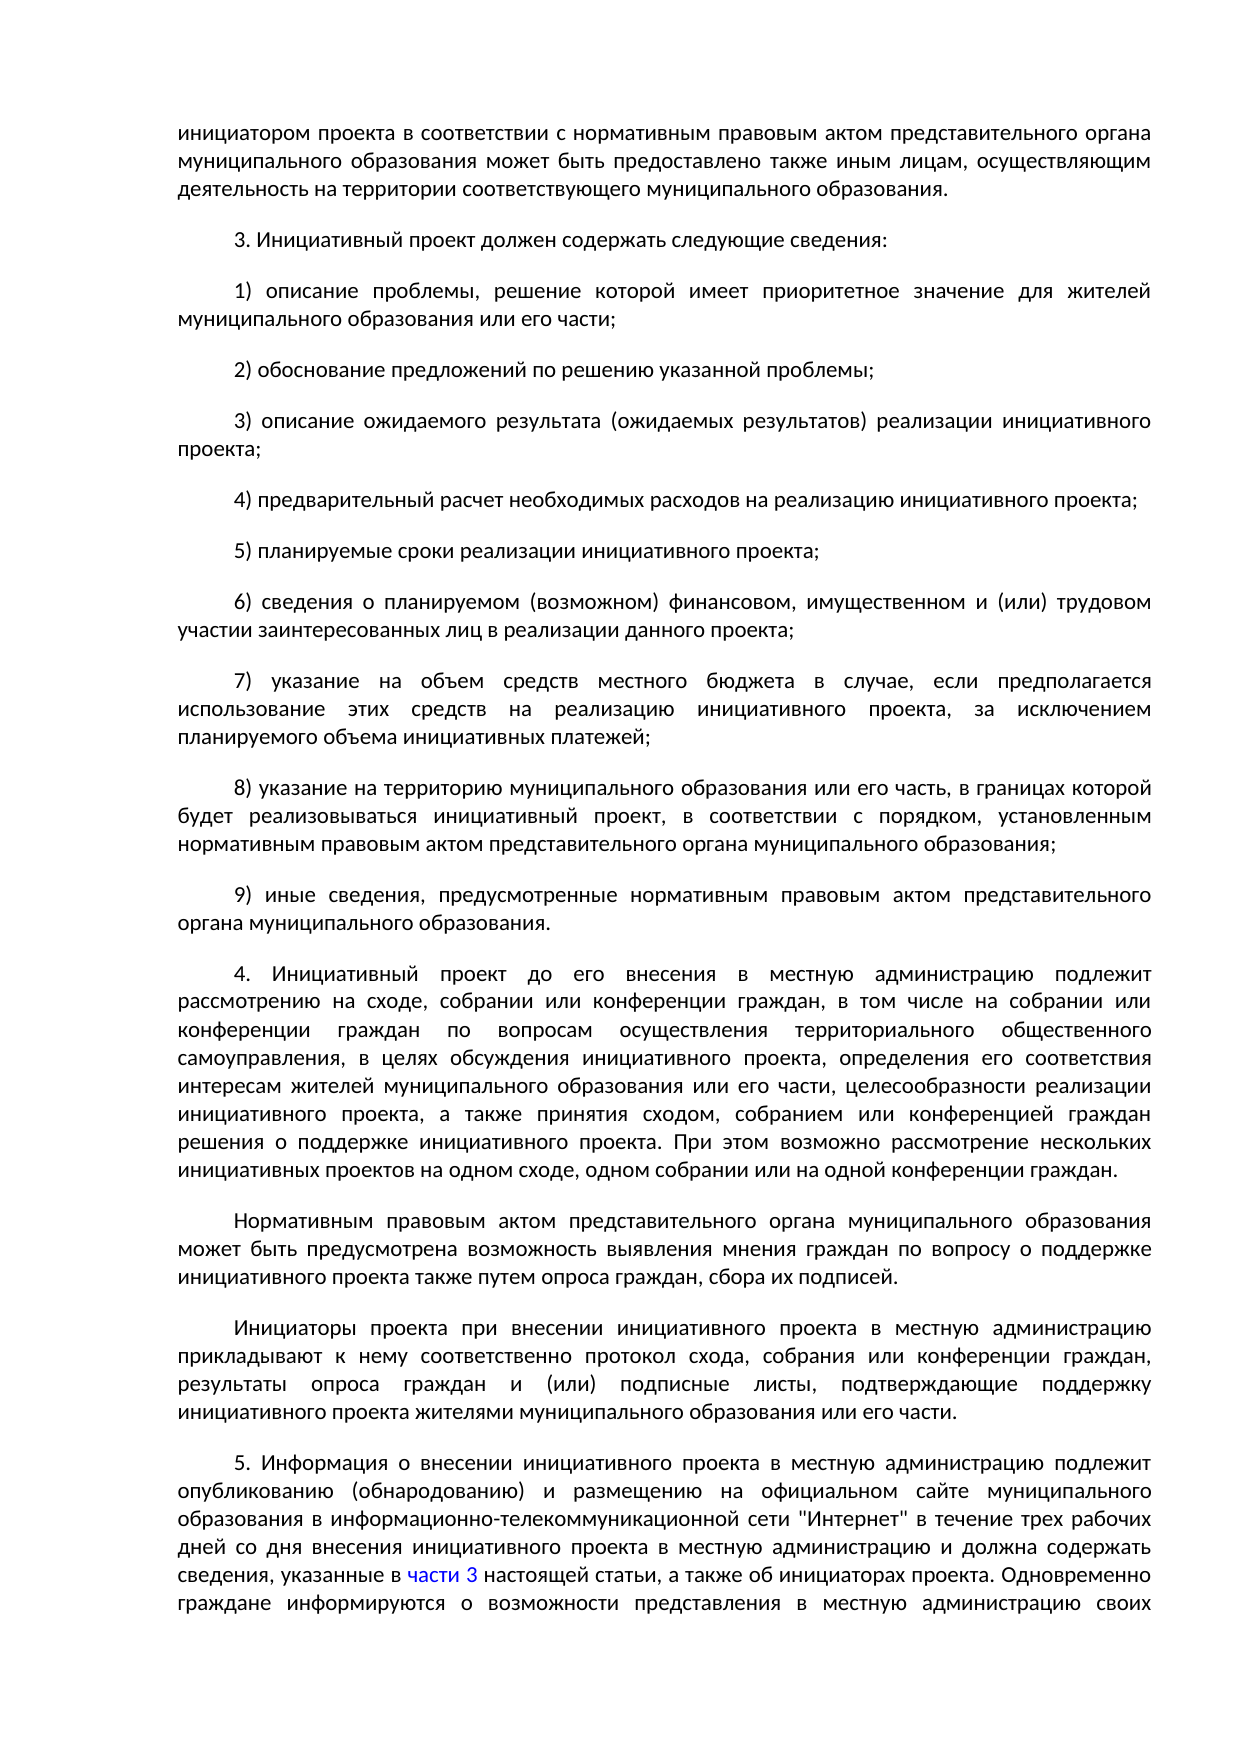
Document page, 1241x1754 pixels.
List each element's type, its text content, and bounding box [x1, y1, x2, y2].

text 1) описание проблемы, решение которой имеет приоритетное значение для жителей муниципального образования или его части; [177, 276, 1152, 332]
text 7) указание на объем средств местного бюджета в случае, если предполагается использование этих средств на реализацию инициативного проекта, за исключением планируемого объема инициативных платежей; [177, 666, 1152, 750]
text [177, 1448, 1152, 1616]
text 8) указание на территорию муниципального образования или его часть, в границах которой будет реализовываться инициативный проект, в соответствии с порядком, установленным нормативным правовым актом представительного органа муниципального образования; [177, 773, 1152, 857]
text 3) описание ожидаемого результата (ожидаемых результатов) реализации инициативного проекта; [177, 406, 1152, 462]
text 2) обоснование предложений по решению указанной проблемы; [177, 355, 1152, 383]
text Инициаторы проекта при внесении инициативного проекта в местную администрацию прикладывают к нему соответственно протокол схода, собрания или конференции граждан, результаты опроса граждан и (или) подписные листы, подтверждающие поддержку инициативного проекта жителями муниципального образования или его части. [177, 1313, 1152, 1425]
text 5) планируемые сроки реализации инициативного проекта; [177, 536, 1152, 564]
text 6) сведения о планируемом (возможном) финансовом, имущественном и (или) трудовом участии заинтересованных лиц в реализации данного проекта; [177, 587, 1152, 643]
text 4) предварительный расчет необходимых расходов на реализацию инициативного проекта; [177, 485, 1152, 513]
text Нормативным правовым актом представительного органа муниципального образования может быть предусмотрена возможность выявления мнения граждан по вопросу о поддержке инициативного проекта также путем опроса граждан, сбора их подписей. [177, 1206, 1152, 1290]
text 9) иные сведения, предусмотренные нормативным правовым актом представительного органа муниципального образования. [177, 880, 1152, 936]
text 4. Инициативный проект до его внесения в местную администрацию подлежит рассмотрению на сходе, собрании или конференции граждан, в том числе на собрании или конференции граждан по вопросам осуществления территориального общественного самоуправления, в целях обсуждения инициативного проекта, определения его соответствия интересам жителей муниципального образования или его части, целесообразности реализации инициативного проекта, а также принятия сходом, собранием или конференцией граждан решения о поддержке инициативного проекта. При этом возможно рассмотрение нескольких инициативных проектов на одном сходе, одном собрании или на одной конференции граждан. [177, 959, 1152, 1183]
text 3. Инициативный проект должен содержать следующие сведения: [177, 225, 1152, 253]
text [177, 118, 1152, 202]
